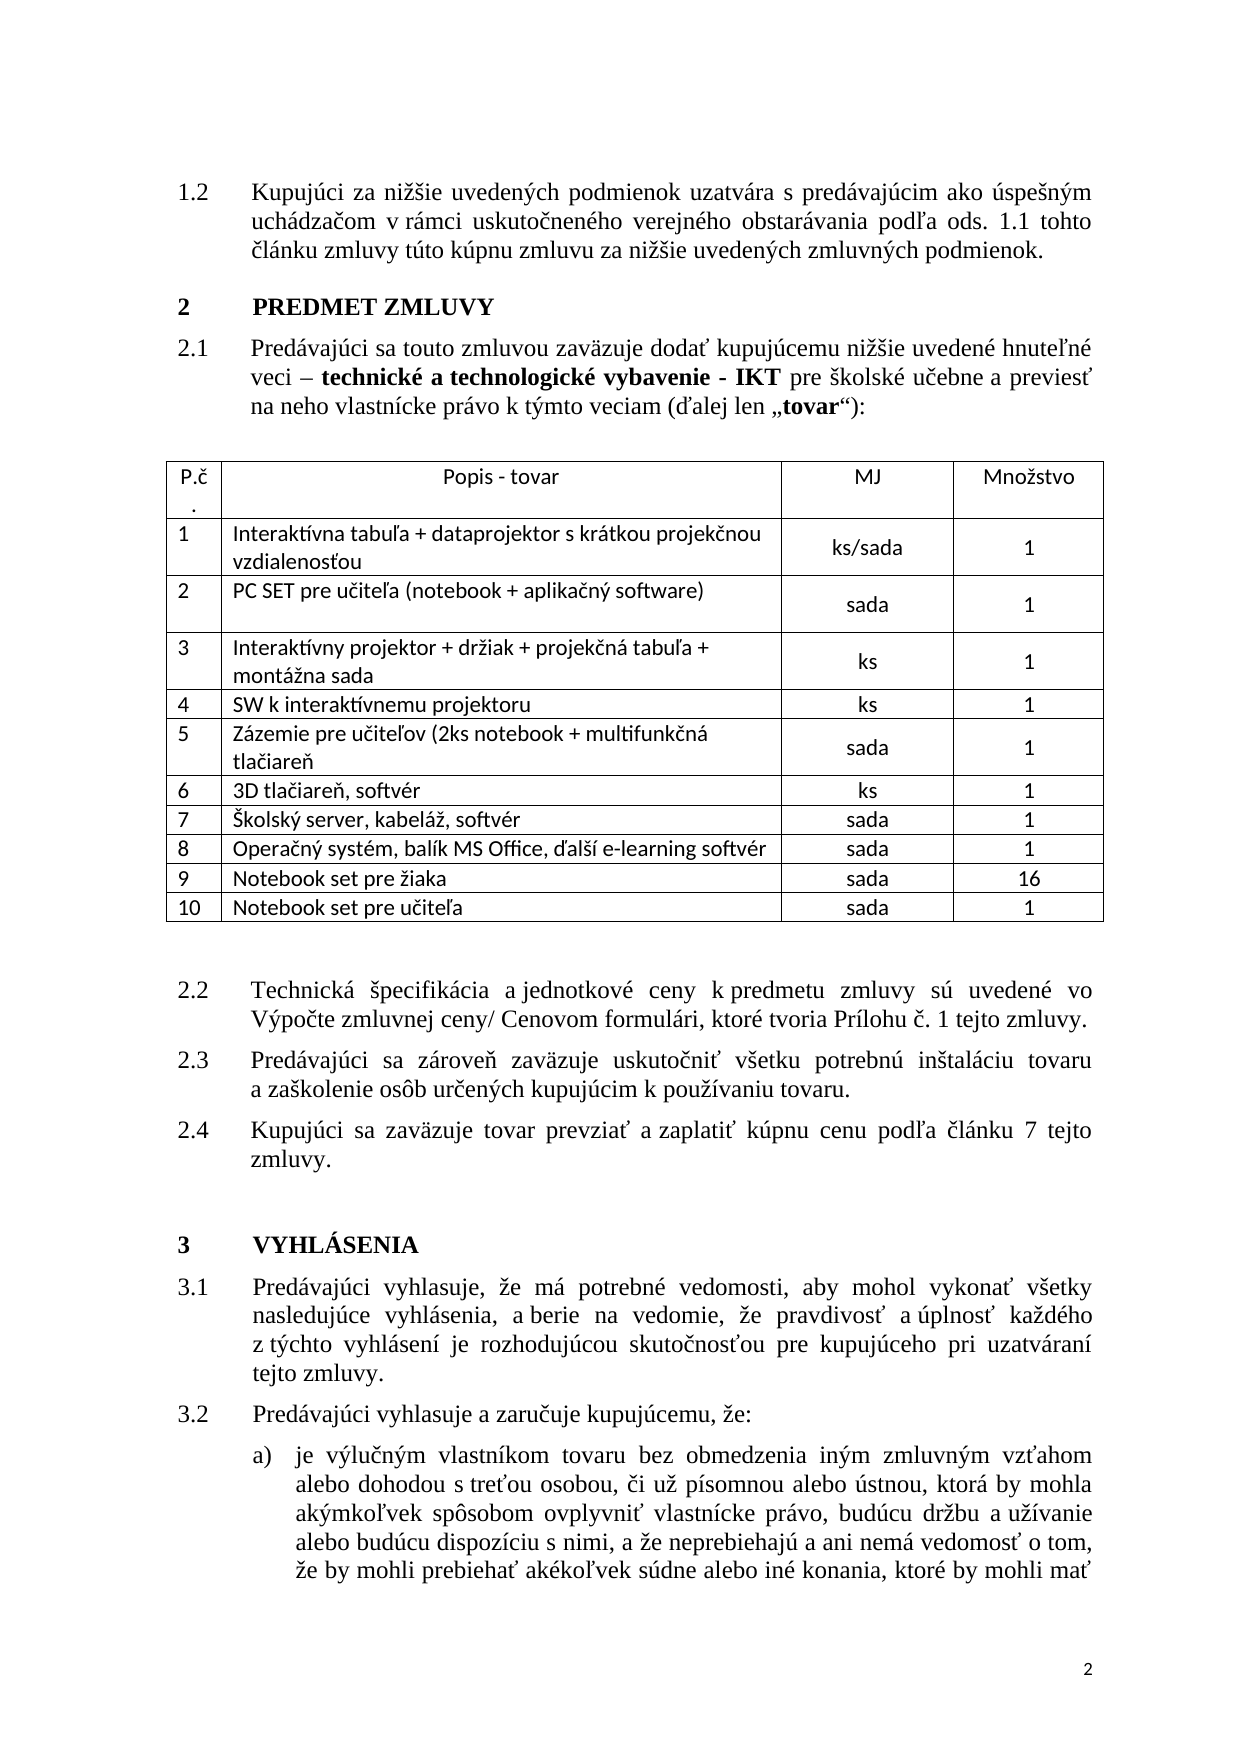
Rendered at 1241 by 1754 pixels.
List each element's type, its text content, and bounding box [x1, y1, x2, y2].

table_cell 1 [954, 806, 1103, 833]
list VYHLÁSENIA [177, 1231, 1092, 1259]
table_cell Interaktívna tabuľa + dataprojektor s krátkou projekčnou vzdialenosťou [222, 519, 781, 575]
table_cell sada [782, 576, 953, 632]
table_cell 3D tlačiareň, softvér [222, 776, 781, 804]
list Predávajúci vyhlasuje a zaručuje kupujúcemu, že: [177, 1399, 1092, 1428]
table_cell Notebook set pre učiteľa [222, 893, 781, 921]
table_header Množstvo [954, 462, 1103, 518]
table_header P.č. [167, 462, 221, 518]
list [252, 1441, 1092, 1584]
table_cell 1 [954, 576, 1103, 632]
table_cell sada [782, 893, 953, 921]
table_cell 10 [167, 893, 221, 921]
table_cell 2 [167, 576, 221, 632]
table_cell 4 [167, 690, 221, 718]
table_cell 1 [954, 690, 1103, 718]
list PREDMET ZMLUVY [177, 292, 1092, 321]
table_cell 5 [167, 719, 221, 775]
table_cell sada [782, 806, 953, 833]
text 2.4 Kupujúci sa zaväzuje tovar prevziať a zaplatiť kúpnu cenu podľa článku 7 tejto zmluvy. [177, 1116, 1092, 1173]
table_header Popis - tovar [222, 462, 781, 518]
list Kupujúci za nižšie uvedených podmienok uzatvára s predávajúcim ako úspešným uchádzačom v rámci uskutočneného verejného obstarávania podľa ods. 1.1 tohto článku zmluvy túto kúpnu zmluvu za nižšie uvedených zmluvných podmienok. [177, 177, 1092, 263]
text 2.3 Predávajúci sa zároveň zaväzuje uskutočniť všetku potrebnú inštaláciu tovaru a zaškolenie osôb určených kupujúcim k používaniu tovaru. [177, 1046, 1092, 1103]
table_cell 1 [954, 835, 1103, 863]
table_cell Interaktívny projektor + držiak + projekčná tabuľa + montážna sada [222, 633, 781, 689]
table_cell PC SET pre učiteľa (notebook + aplikačný software) [222, 576, 781, 632]
text 2.2 Technická špecifikácia a jednotkové ceny k predmetu zmluvy sú uvedené vo Výpočte zmluvnej ceny/ Cenovom formulári, ktoré tvoria Prílohu č. 1 tejto zmluvy. [177, 976, 1092, 1033]
table_cell ks/sada [782, 519, 953, 575]
table_cell Operačný systém, balík MS Office, ďalší e-learning softvér [222, 835, 781, 863]
table_cell 3 [167, 633, 221, 689]
table_cell ks [782, 776, 953, 804]
table_cell 1 [954, 519, 1103, 575]
list Predávajúci vyhlasuje, že má potrebné vedomosti, aby mohol vykonať všetky nasledujúce vyhlásenia, a berie na vedomie, že pravdivosť a úplnosť každého z týchto vyhlásení je rozhodujúcou skutočnosťou pre kupujúceho pri uzatváraní tejto zmluvy. [177, 1272, 1092, 1387]
table_cell 1 [954, 776, 1103, 804]
table_cell 1 [954, 893, 1103, 921]
table_cell 8 [167, 835, 221, 863]
table_header MJ [782, 462, 953, 518]
table_cell 9 [167, 864, 221, 892]
table_cell ks [782, 690, 953, 718]
table_cell 1 [954, 633, 1103, 689]
text 2.1 Predávajúci sa touto zmluvou zaväzuje dodať kupujúcemu nižšie uvedené hnuteľné veci – technické a technologické vybavenie - IKT pre školské učebne a previesť na neho vlastnícke právo k týmto veciam (ďalej len „tovar“): [177, 333, 1092, 420]
table_cell sada [782, 864, 953, 892]
table_cell 6 [167, 776, 221, 804]
table_cell ks [782, 633, 953, 689]
table_cell SW k interaktívnemu projektoru [222, 690, 781, 718]
table_cell sada [782, 719, 953, 775]
table_cell Notebook set pre žiaka [222, 864, 781, 892]
table_cell 7 [167, 806, 221, 833]
table_cell sada [782, 835, 953, 863]
table_cell 1 [167, 519, 221, 575]
table_cell 16 [954, 864, 1103, 892]
table_cell Zázemie pre učiteľov (2ks notebook + multifunkčná tlačiareň [222, 719, 781, 775]
table_cell 1 [954, 719, 1103, 775]
table_cell Školský server, kabeláž, softvér [222, 806, 781, 833]
